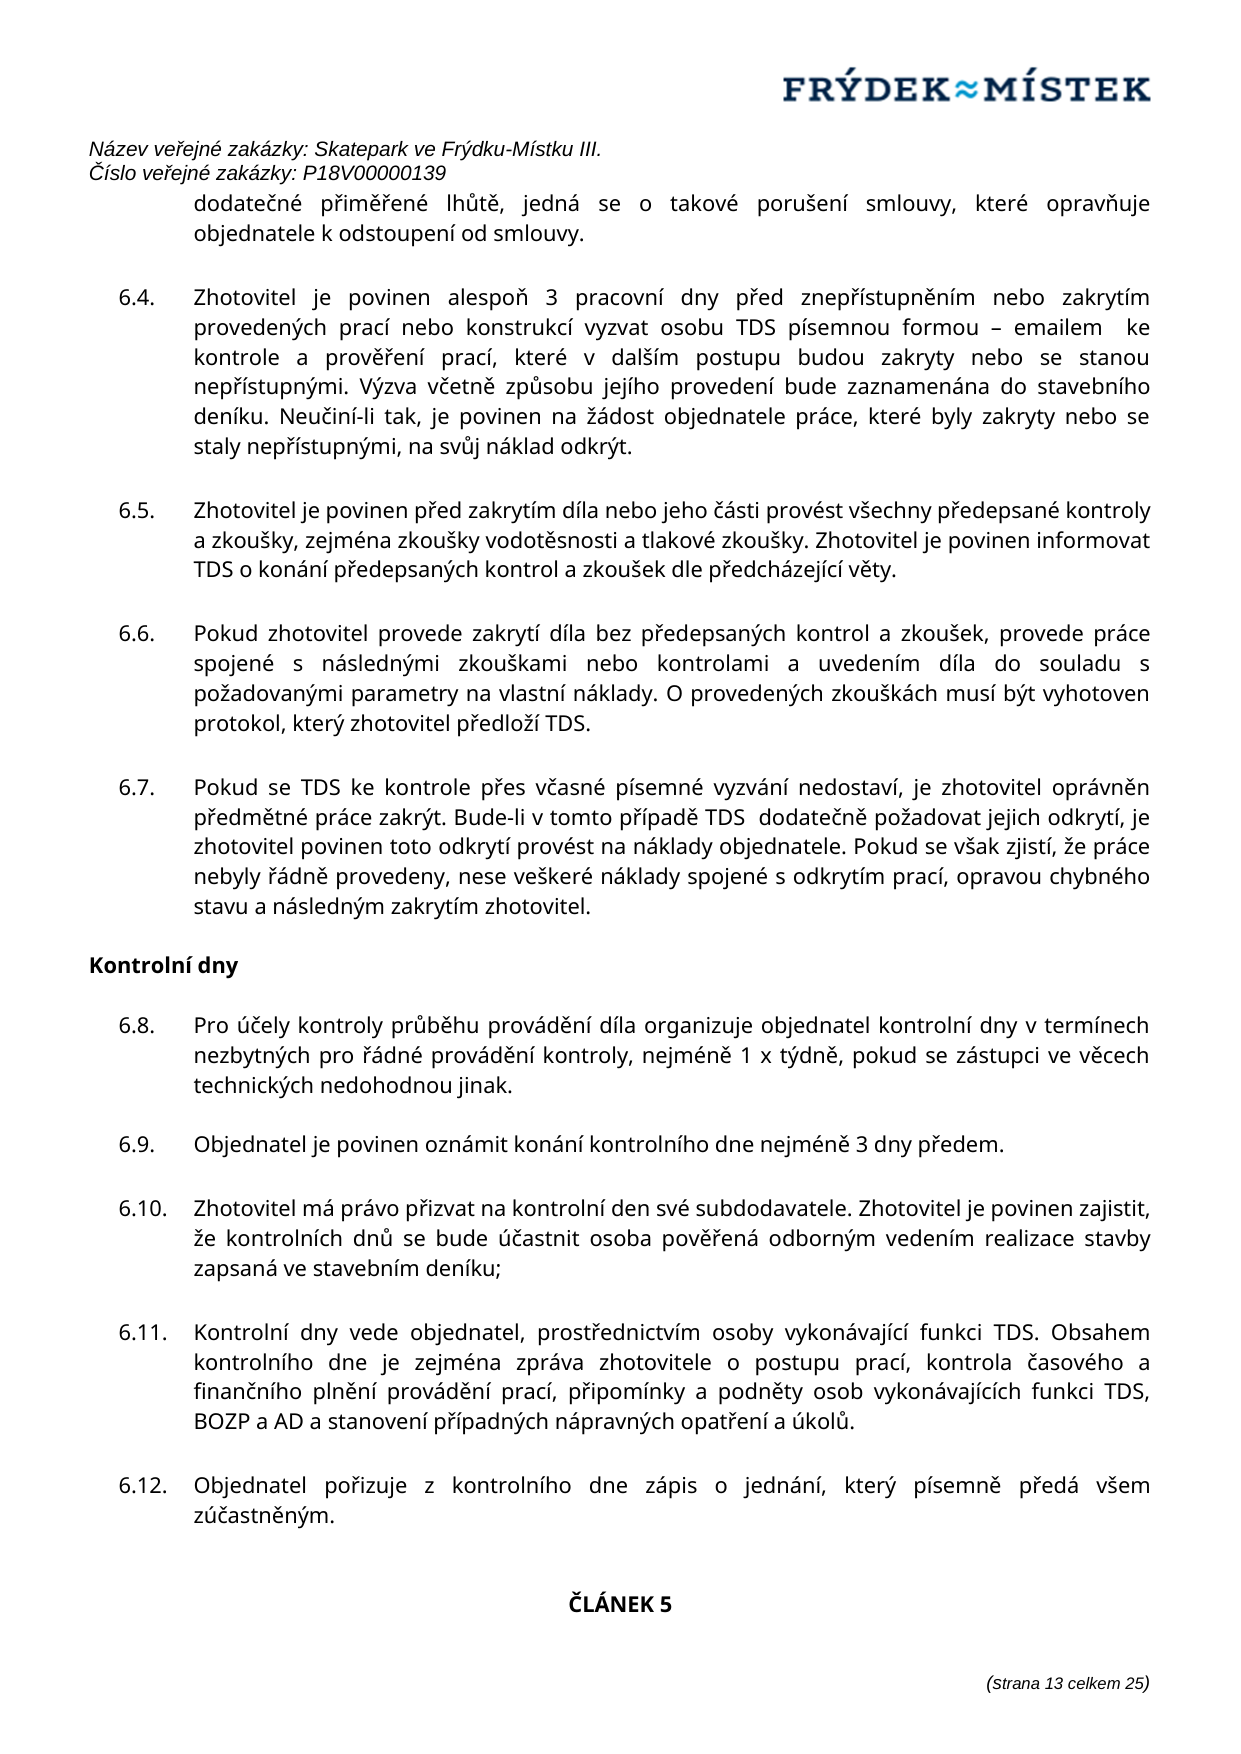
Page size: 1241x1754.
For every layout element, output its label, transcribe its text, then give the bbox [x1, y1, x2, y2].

list Zhotovitel je povinen alespoň 3 pracovní dny před znepřístupněním nebo zakrytím provedených prací nebo konstrukcí vyzvat osobu TDS písemnou formou – emailem ke kontrole a prověření prací, které v dalším postupu budou zakryty nebo se stanou nepřístupnými. Výzva včetně způsobu jejího provedení bude zaznamenána do stavebního deníku. Neučiní-li tak, je povinen na žádost objednatele práce, které byly zakryty nebo se staly nepřístupnými, na svůj náklad odkrýt. [118, 282, 1152, 461]
list Objednatel je povinen oznámit konání kontrolního dne nejméně 3 dny předem. [118, 1129, 1152, 1159]
picture [782, 41, 1152, 137]
list Objednatel pořizuje z kontrolního dne zápis o jednání, který písemně předá všem zúčastněným. [118, 1470, 1152, 1529]
text Kontrolní dny [89, 950, 1152, 980]
list Pro účely kontroly průběhu provádění díla organizuje objednatel kontrolní dny v termínech nezbytných pro řádné provádění kontroly, nejméně 1 x týdně, pokud se zástupci ve věcech technických nedohodnou jinak. [118, 1010, 1152, 1099]
list Zhotovitel je povinen před zakrytím díla nebo jeho části provést všechny předepsané kontroly a zkoušky, zejména zkoušky vodotěsnosti a tlakové zkoušky. Zhotovitel je povinen informovat TDS o konání předepsaných kontrol a zkoušek dle předcházející věty. [118, 495, 1152, 584]
text ČLÁNEK 5 [89, 1589, 1152, 1619]
list Pokud se TDS ke kontrole přes včasné písemné vyzvání nedostaví, je zhotovitel oprávněn předmětné práce zakrýt. Bude-li v tomto případě TDS dodatečně požadovat jejich odkrytí, je zhotovitel povinen toto odkrytí provést na náklady objednatele. Pokud se však zjistí, že práce nebyly řádně provedeny, nese veškeré náklady spojené s odkrytím prací, opravou chybného stavu a následným zakrytím zhotovitel. [118, 772, 1152, 921]
list Pokud zhotovitel provede zakrytí díla bez předepsaných kontrol a zkoušek, provede práce spojené s následnými zkouškami nebo kontrolami a uvedením díla do souladu s požadovanými parametry na vlastní náklady. O provedených zkouškách musí být vyhotoven protokol, který zhotovitel předloží TDS. [118, 618, 1152, 737]
list Zhotovitel má právo přizvat na kontrolní den své subdodavatele. Zhotovitel je povinen zajistit, že kontrolních dnů se bude účastnit osoba pověřená odborným vedením realizace stavby zapsaná ve stavebním deníku; [118, 1193, 1152, 1282]
list Kontrolní dny vede objednatel, prostřednictvím osoby vykonávající funkci TDS. Obsahem kontrolního dne je zejména zpráva zhotovitele o postupu prací, kontrola časového a finančního plnění provádění prací, připomínky a podněty osob vykonávajících funkci TDS, BOZP a AD a stanovení případných nápravných opatření a úkolů. [118, 1317, 1152, 1436]
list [118, 188, 1152, 248]
